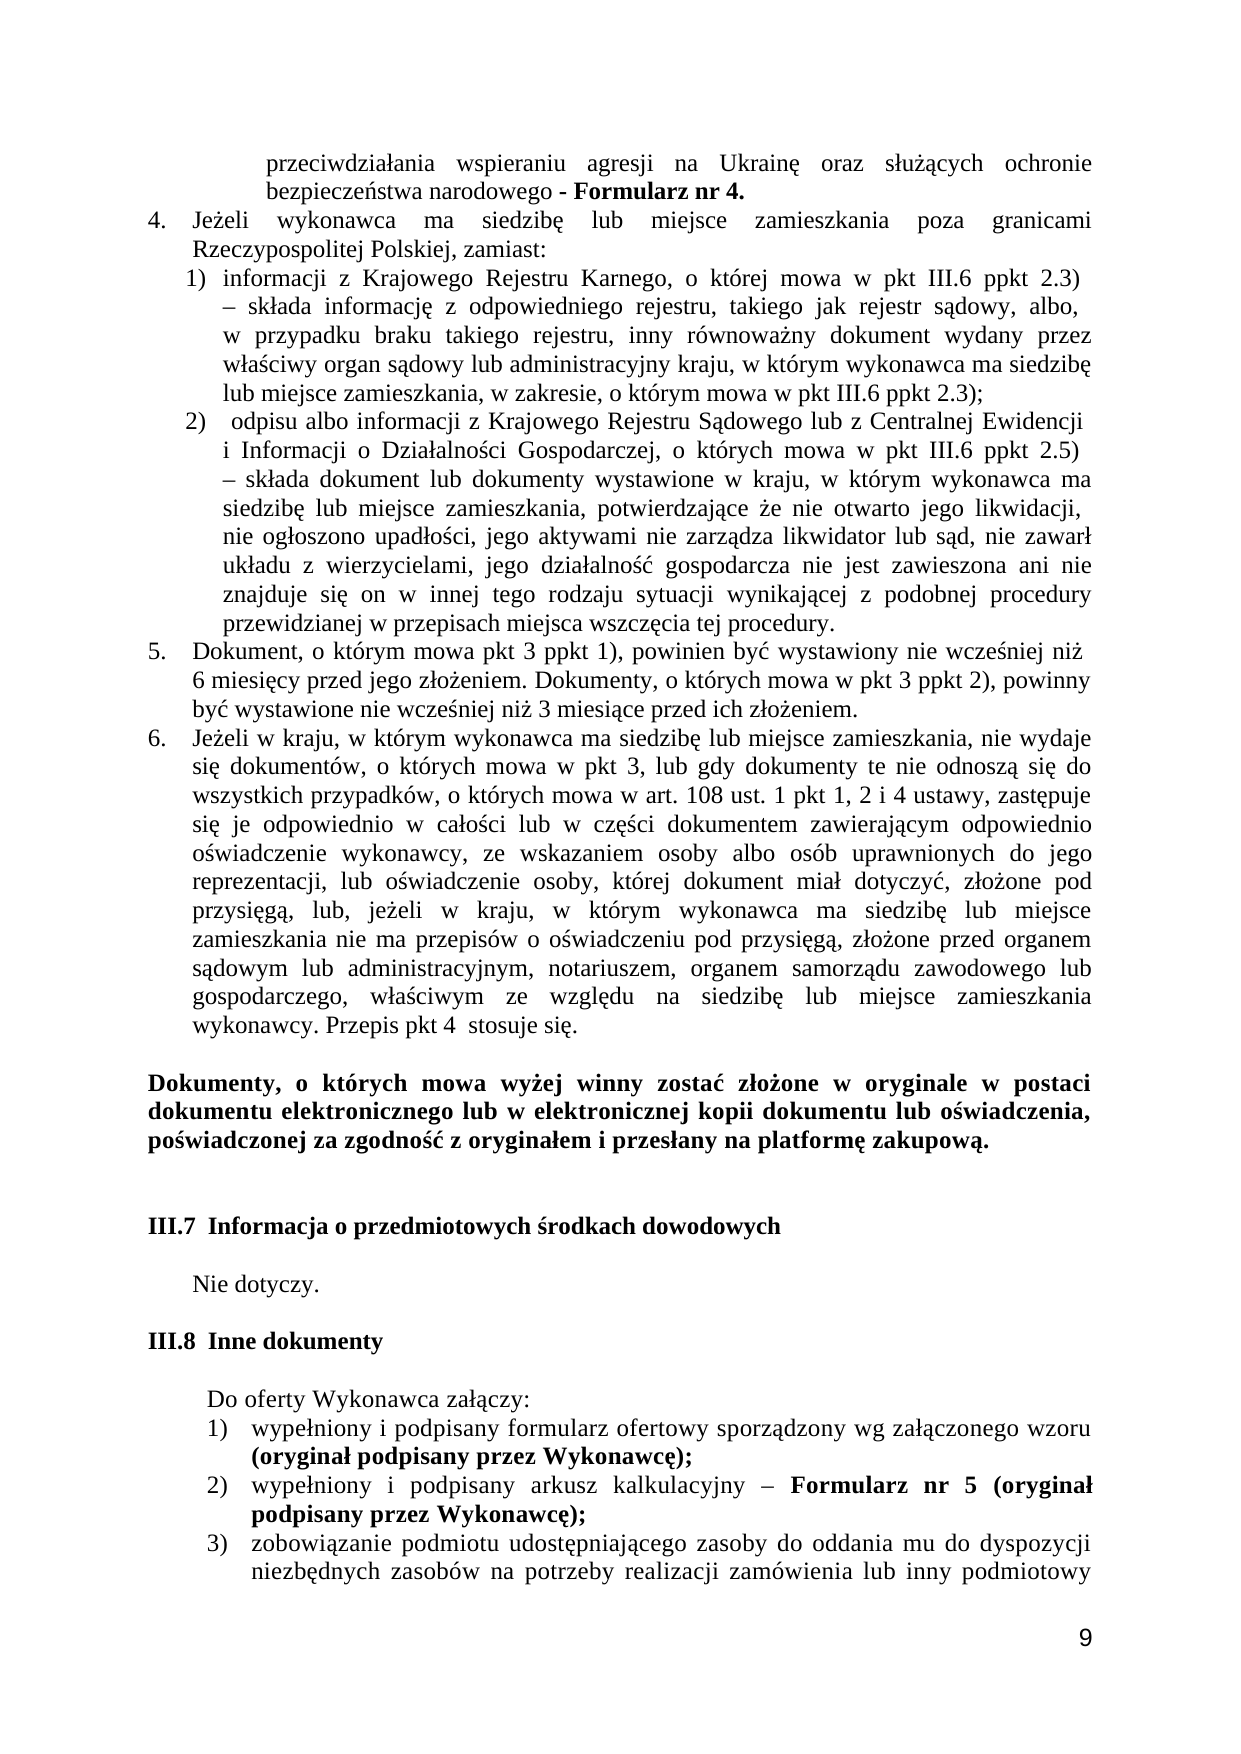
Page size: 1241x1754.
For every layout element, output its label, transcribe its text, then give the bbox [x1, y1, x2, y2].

list informacji z Krajowego Rejestru Karnego, o której mowa w pkt III.6 ppkt 2.3) – składa informację z odpowiedniego rejestru, takiego jak rejestr sądowy, albo, w przypadku braku takiego rejestru, inny równoważny dokument wydany przez właściwy organ sądowy lub administracyjny kraju, w którym wykonawca ma siedzibę lub miejsce zamieszkania, w zakresie, o którym mowa w pkt III.6 ppkt 2.3); [185, 263, 1093, 406]
list Jeżeli w kraju, w którym wykonawca ma siedzibę lub miejsce zamieszkania, nie wydaje się dokumentów, o których mowa w pkt 3, lub gdy dokumenty te nie odnoszą się do wszystkich przypadków, o których mowa w art. 108 ust. 1 pkt 1, 2 i 4 ustawy, zastępuje się je odpowiednio w całości lub w części dokumentem zawierającym odpowiednio oświadczenie wykonawcy, ze wskazaniem osoby albo osób uprawnionych do jego reprezentacji, lub oświadczenie osoby, której dokument miał dotyczyć, złożone pod przysięgą, lub, jeżeli w kraju, w którym wykonawca ma siedzibę lub miejsce zamieszkania nie ma przepisów o oświadczeniu pod przysięgą, złożone przed organem sądowym lub administracyjnym, notariuszem, organem samorządu zawodowego lub gospodarczego, właściwym ze względu na siedzibę lub miejsce zamieszkania wykonawcy. Przepis pkt 4 stosuje się. [148, 723, 1093, 1039]
text Dokumenty, o których mowa wyżej winny zostać złożone w oryginale w postaci dokumentu elektronicznego lub w elektronicznej kopii dokumentu lub oświadczenia, poświadczonej za zgodność z oryginałem i przesłany na platformę zakupową. [148, 1068, 1093, 1154]
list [207, 1528, 1093, 1585]
list wypełniony i podpisany arkusz kalkulacyjny – Formularz nr 5 (oryginał podpisany przez Wykonawcę); [207, 1470, 1093, 1528]
subtitle Informacja o przedmiotowych środkach dowodowych [148, 1211, 1093, 1240]
list odpisu albo informacji z Krajowego Rejestru Sądowego lub z Centralnej Ewidencji i Informacji o Działalności Gospodarczej, o których mowa w pkt III.6 ppkt 2.5) – składa dokument lub dokumenty wystawione w kraju, w którym wykonawca ma siedzibę lub miejsce zamieszkania, potwierdzające że nie otwarto jego likwidacji, nie ogłoszono upadłości, jego aktywami nie zarządza likwidator lub sąd, nie zawarł układu z wierzycielami, jego działalność gospodarcza nie jest zawieszona ani nie znajduje się on w innej tego rodzaju sytuacji wynikającej z podobnej procedury przewidzianej w przepisach miejsca wszczęcia tej procedury. [185, 406, 1093, 636]
text Do oferty Wykonawca załączy: [207, 1384, 1093, 1413]
subtitle Inne dokumenty [148, 1326, 1093, 1355]
list wypełniony i podpisany formularz ofertowy sporządzony wg załączonego wzoru (oryginał podpisany przez Wykonawcę); [207, 1413, 1093, 1470]
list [207, 148, 1093, 205]
list Jeżeli wykonawca ma siedzibę lub miejsce zamieszkania poza granicami Rzeczypospolitej Polskiej, zamiast: [148, 205, 1093, 263]
list Nie dotyczy. [192, 1269, 1093, 1298]
list Dokument, o którym mowa pkt 3 ppkt 1), powinien być wystawiony nie wcześniej niż 6 miesięcy przed jego złożeniem. Dokumenty, o których mowa w pkt 3 ppkt 2), powinny być wystawione nie wcześniej niż 3 miesiące przed ich złożeniem. [148, 636, 1093, 723]
